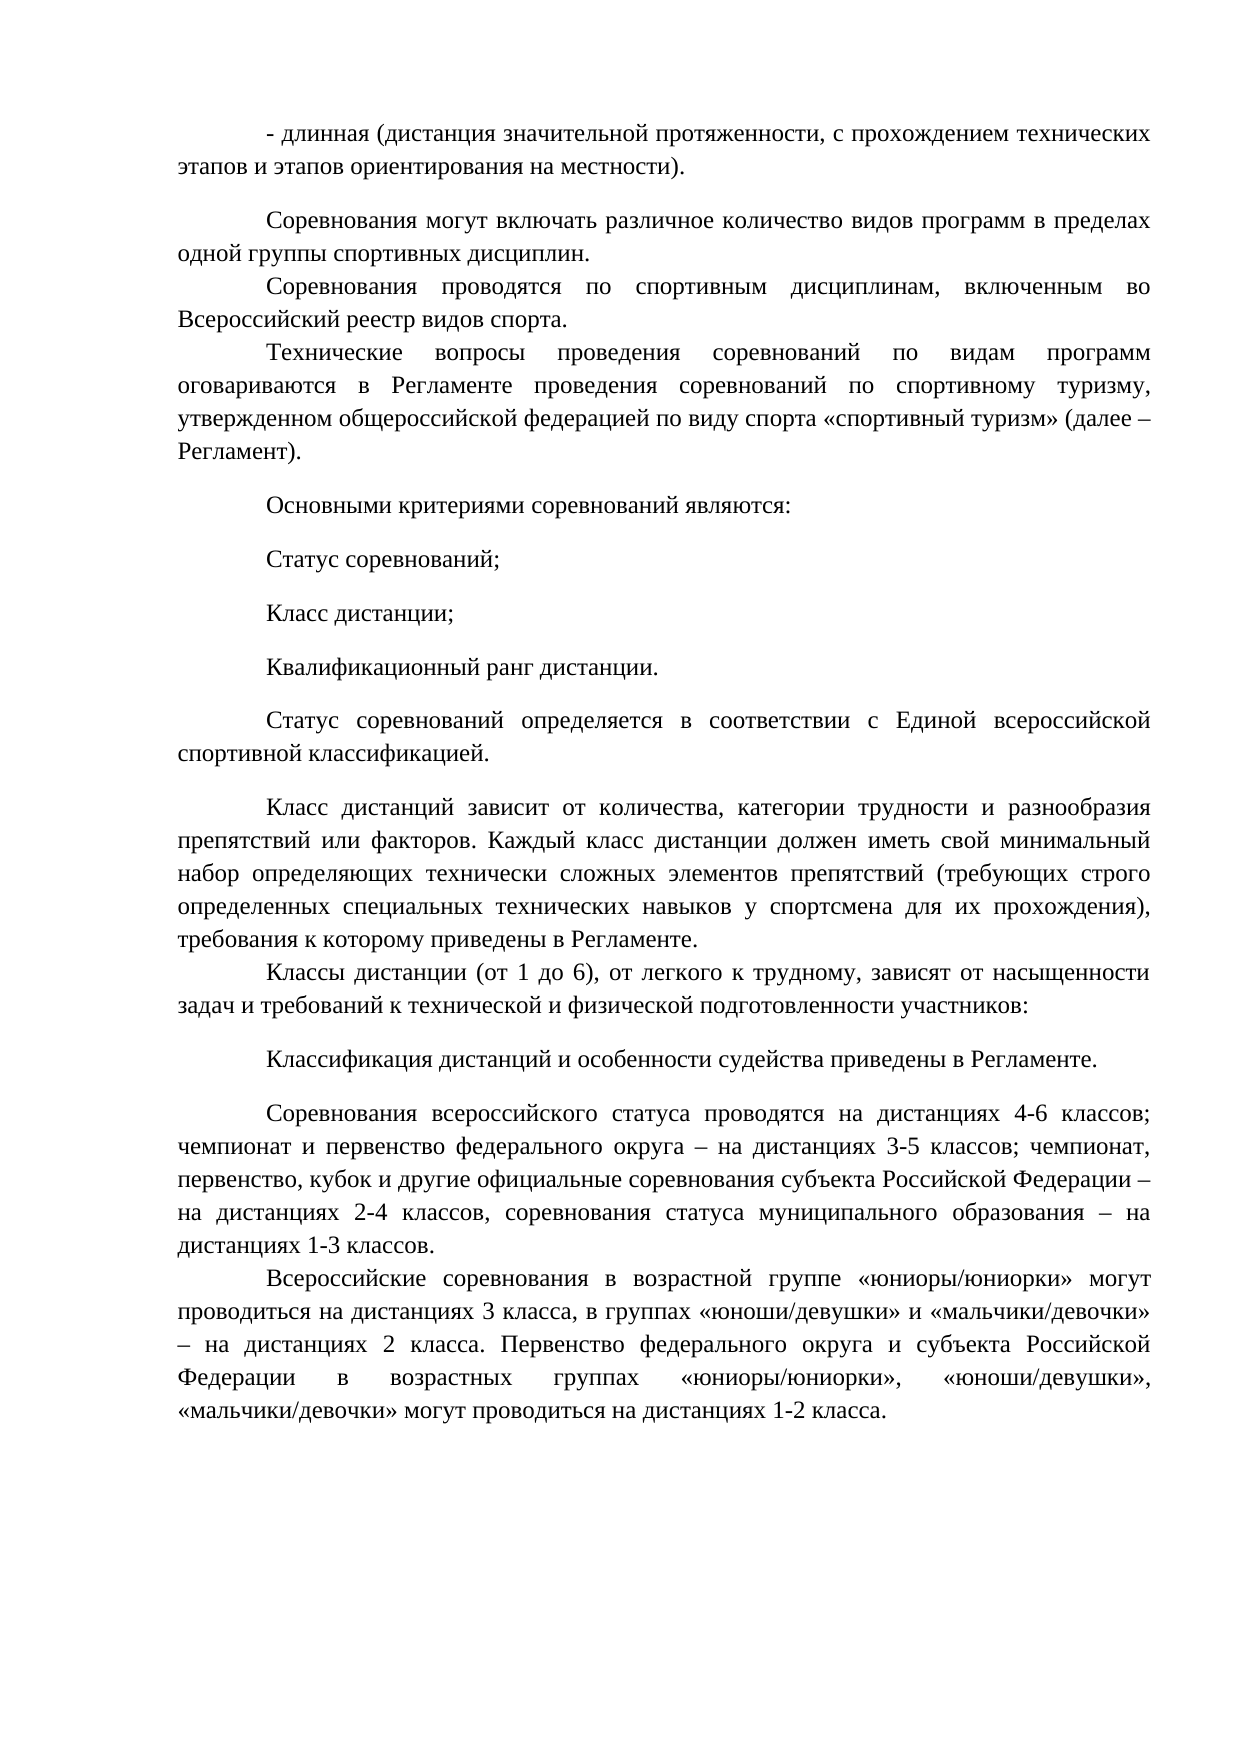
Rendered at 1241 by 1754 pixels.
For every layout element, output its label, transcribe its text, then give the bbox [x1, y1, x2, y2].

text Всероссийские соревнования в возрастной группе «юниоры/юниорки» могут проводиться на дистанциях 3 класса, в группах «юноши/девушки» и «мальчики/девочки» – на дистанциях 2 класса. Первенство федерального округа и субъекта Российской Федерации в возрастных группах «юниоры/юниорки», «юноши/девушки», «мальчики/девочки» могут проводиться на дистанциях 1-2 класса. [177, 1263, 1152, 1424]
text - длинная (дистанция значительной протяженности, с прохождением технических этапов и этапов ориентирования на местности). [177, 118, 1152, 180]
text Статус соревнований определяется в соответствии с Единой всероссийской спортивной классификацией. [177, 705, 1152, 767]
text Класс дистанции; [177, 598, 1152, 626]
text Классы дистанции (от 1 до 6), от легкого к трудному, зависят от насыщенности задач и требований к технической и физической подготовленности участников: [177, 957, 1152, 1019]
text Технические вопросы проведения соревнований по видам программ оговариваются в Регламенте проведения соревнований по спортивному туризму, утвержденном общероссийской федерацией по виду спорта «спортивный туризм» (далее – Регламент). [177, 337, 1152, 465]
text Квалификационный ранг дистанции. [177, 652, 1152, 680]
text Классификация дистанций и особенности судейства приведены в Регламенте. [177, 1044, 1152, 1073]
text Соревнования всероссийского статуса проводятся на дистанциях 4-6 классов; чемпионат и первенство федерального округа – на дистанциях 3-5 классов; чемпионат, первенство, кубок и другие официальные соревнования субъекта Российской Федерации – на дистанциях 2-4 классов, соревнования статуса муниципального образования – на дистанциях 1-3 классов. [177, 1098, 1152, 1259]
text Соревнования проводятся по спортивным дисциплинам, включенным во Всероссийский реестр видов спорта. [177, 271, 1152, 333]
text Соревнования могут включать различное количество видов программ в пределах одной группы спортивных дисциплин. [177, 205, 1152, 267]
text Основными критериями соревнований являются: [177, 490, 1152, 519]
text Статус соревнований; [177, 544, 1152, 573]
text Класс дистанций зависит от количества, категории трудности и разнообразия препятствий или факторов. Каждый класс дистанции должен иметь свой минимальный набор определяющих технически сложных элементов препятствий (требующих строго определенных специальных технических навыков у спортсмена для их прохождения), требования к которому приведены в Регламенте. [177, 792, 1152, 953]
